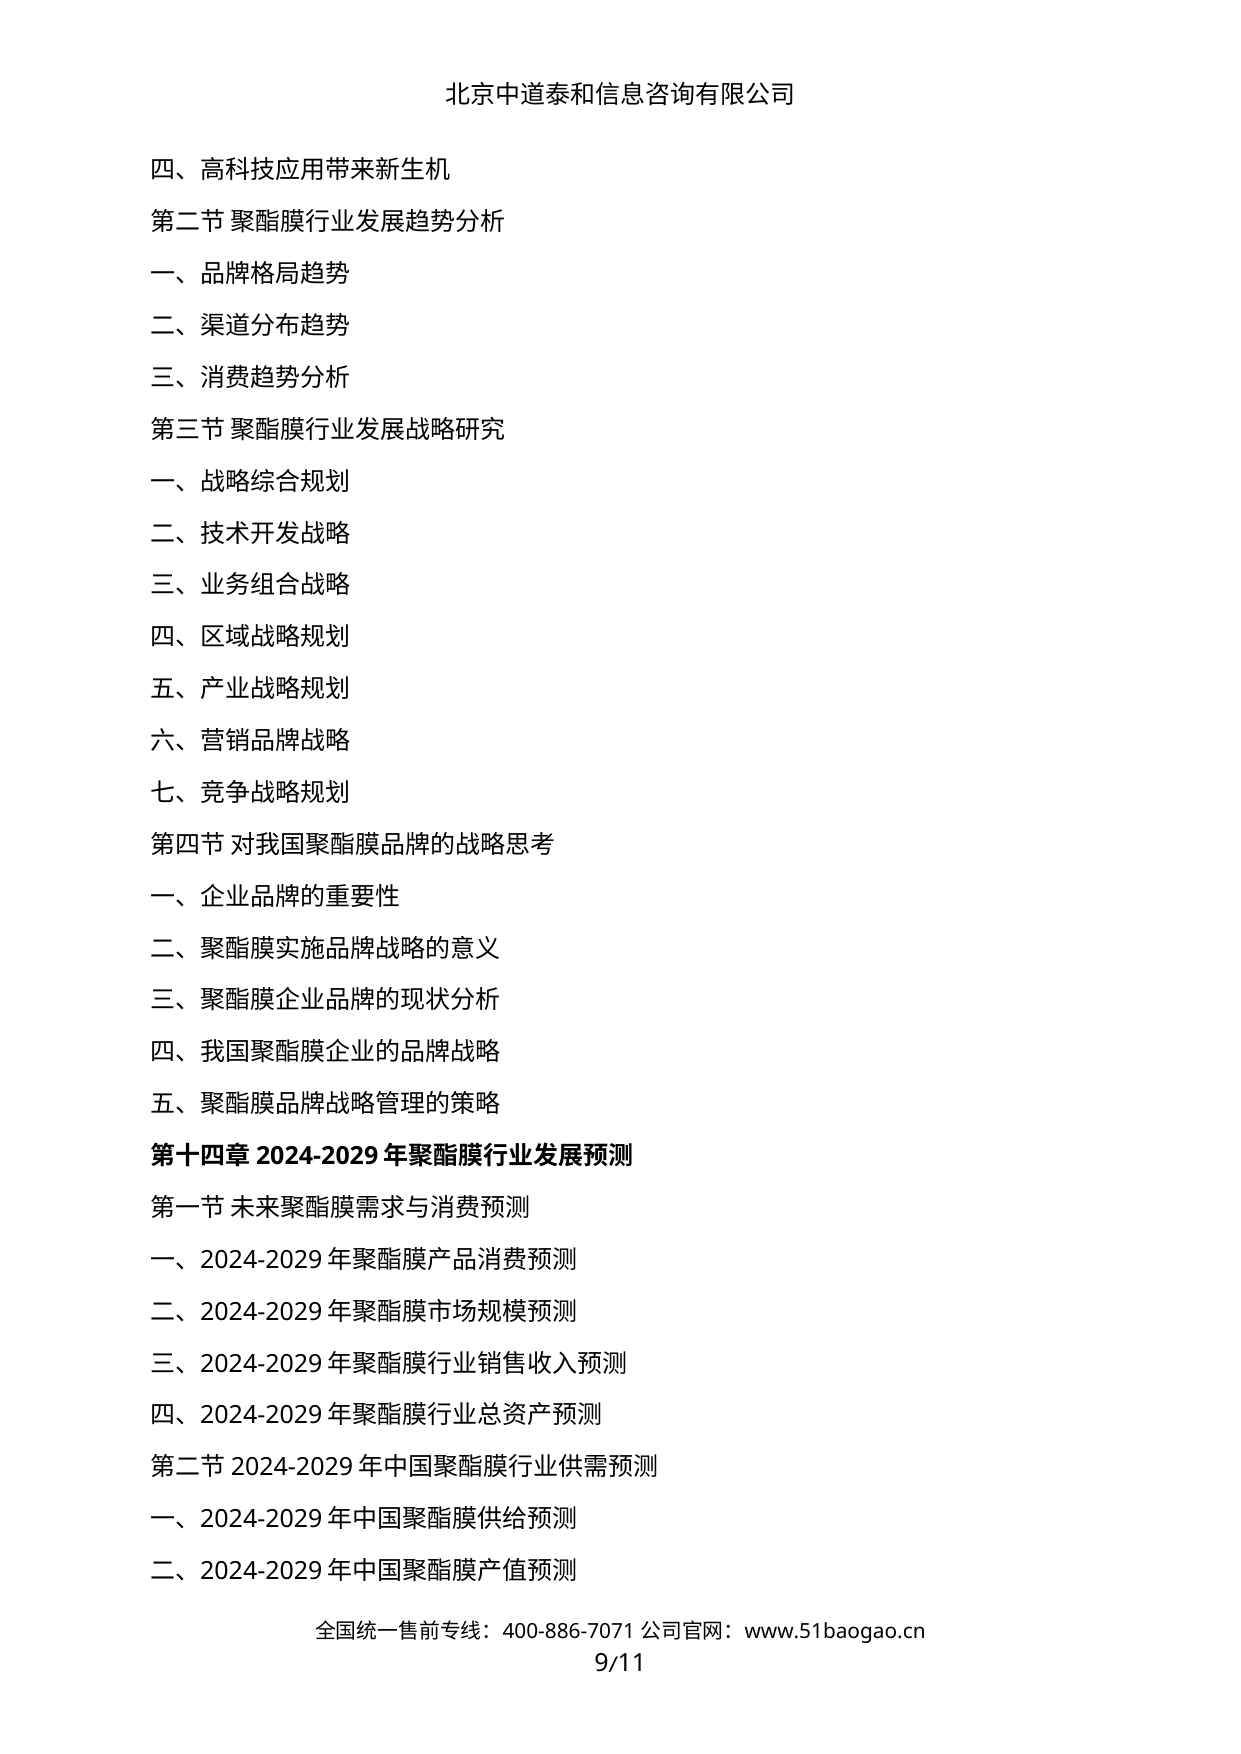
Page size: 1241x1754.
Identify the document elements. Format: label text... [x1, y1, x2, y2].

text 二、聚酯膜实施品牌战略的意义 [150, 928, 1090, 964]
text 三、业务组合战略 [150, 565, 1090, 601]
text 一、企业品牌的重要性 [150, 876, 1090, 912]
text 三、聚酯膜企业品牌的现状分析 [150, 980, 1090, 1016]
text 六、营销品牌战略 [150, 721, 1090, 757]
text 七、竞争战略规划 [150, 772, 1090, 809]
text 第三节 聚酯膜行业发展战略研究 [150, 409, 1090, 446]
text 一、战略综合规划 [150, 461, 1090, 497]
text 第四节 对我国聚酯膜品牌的战略思考 [150, 824, 1090, 861]
text 五、聚酯膜品牌战略管理的策略 [150, 1084, 1090, 1120]
text 一、2024-2029年聚酯膜产品消费预测 [150, 1239, 1090, 1276]
text 四、2024-2029年聚酯膜行业总资产预测 [150, 1395, 1090, 1431]
text 三、消费趋势分析 [150, 357, 1090, 394]
text 四、高科技应用带来新生机 [150, 150, 1090, 186]
text 四、我国聚酯膜企业的品牌战略 [150, 1032, 1090, 1068]
text 四、区域战略规划 [150, 617, 1090, 653]
text 一、品牌格局趋势 [150, 254, 1090, 290]
text 第二节 2024-2029年中国聚酯膜行业供需预测 [150, 1447, 1090, 1483]
text 二、2024-2029年中国聚酯膜产值预测 [150, 1551, 1090, 1587]
text 第一节 未来聚酯膜需求与消费预测 [150, 1187, 1090, 1224]
text 一、2024-2029年中国聚酯膜供给预测 [150, 1499, 1090, 1535]
text 三、2024-2029年聚酯膜行业销售收入预测 [150, 1343, 1090, 1379]
text 二、渠道分布趋势 [150, 306, 1090, 342]
text 五、产业战略规划 [150, 669, 1090, 705]
text 第十四章 2024-2029年聚酯膜行业发展预测 [150, 1136, 1090, 1172]
text 二、技术开发战略 [150, 513, 1090, 549]
text 二、2024-2029年聚酯膜市场规模预测 [150, 1291, 1090, 1327]
text 第二节 聚酯膜行业发展趋势分析 [150, 202, 1090, 238]
